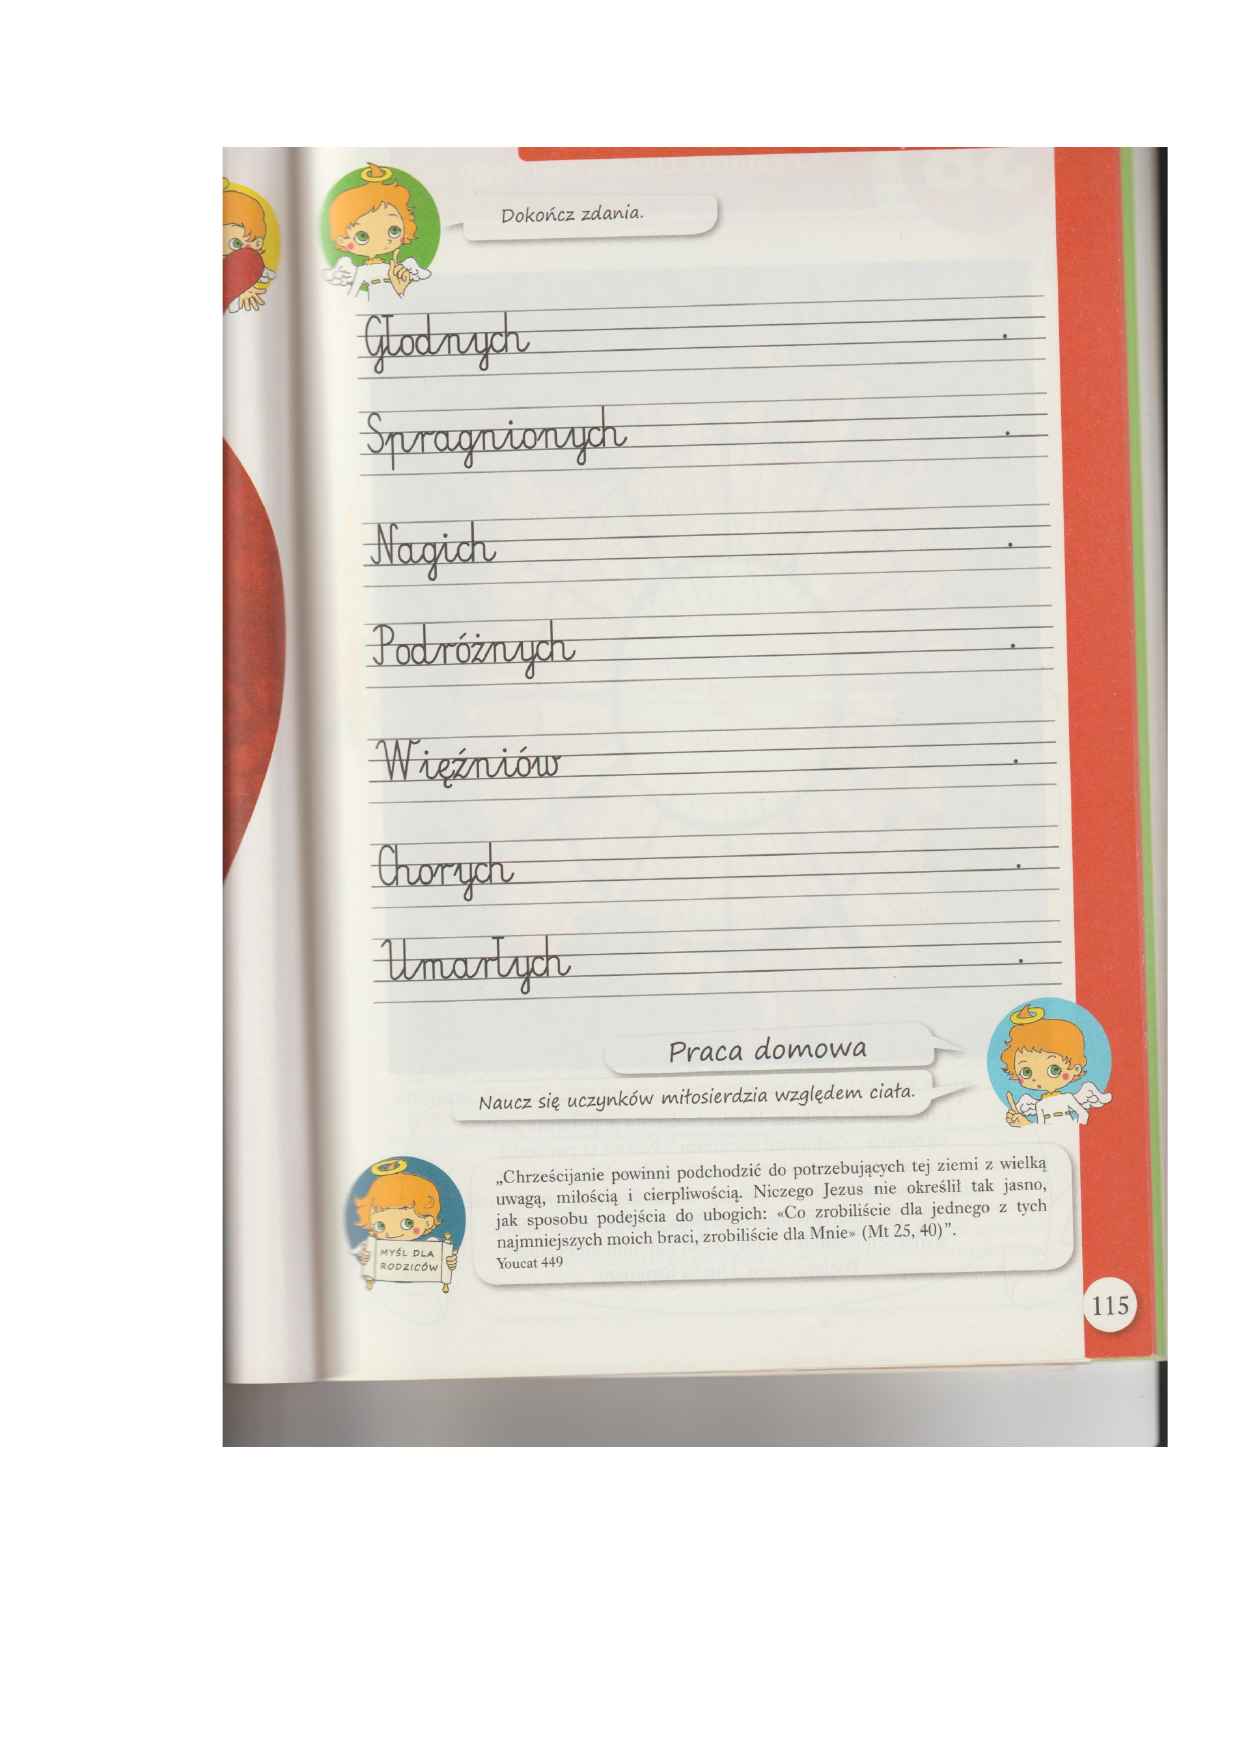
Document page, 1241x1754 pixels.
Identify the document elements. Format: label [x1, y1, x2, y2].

picture [222, 147, 1168, 1447]
